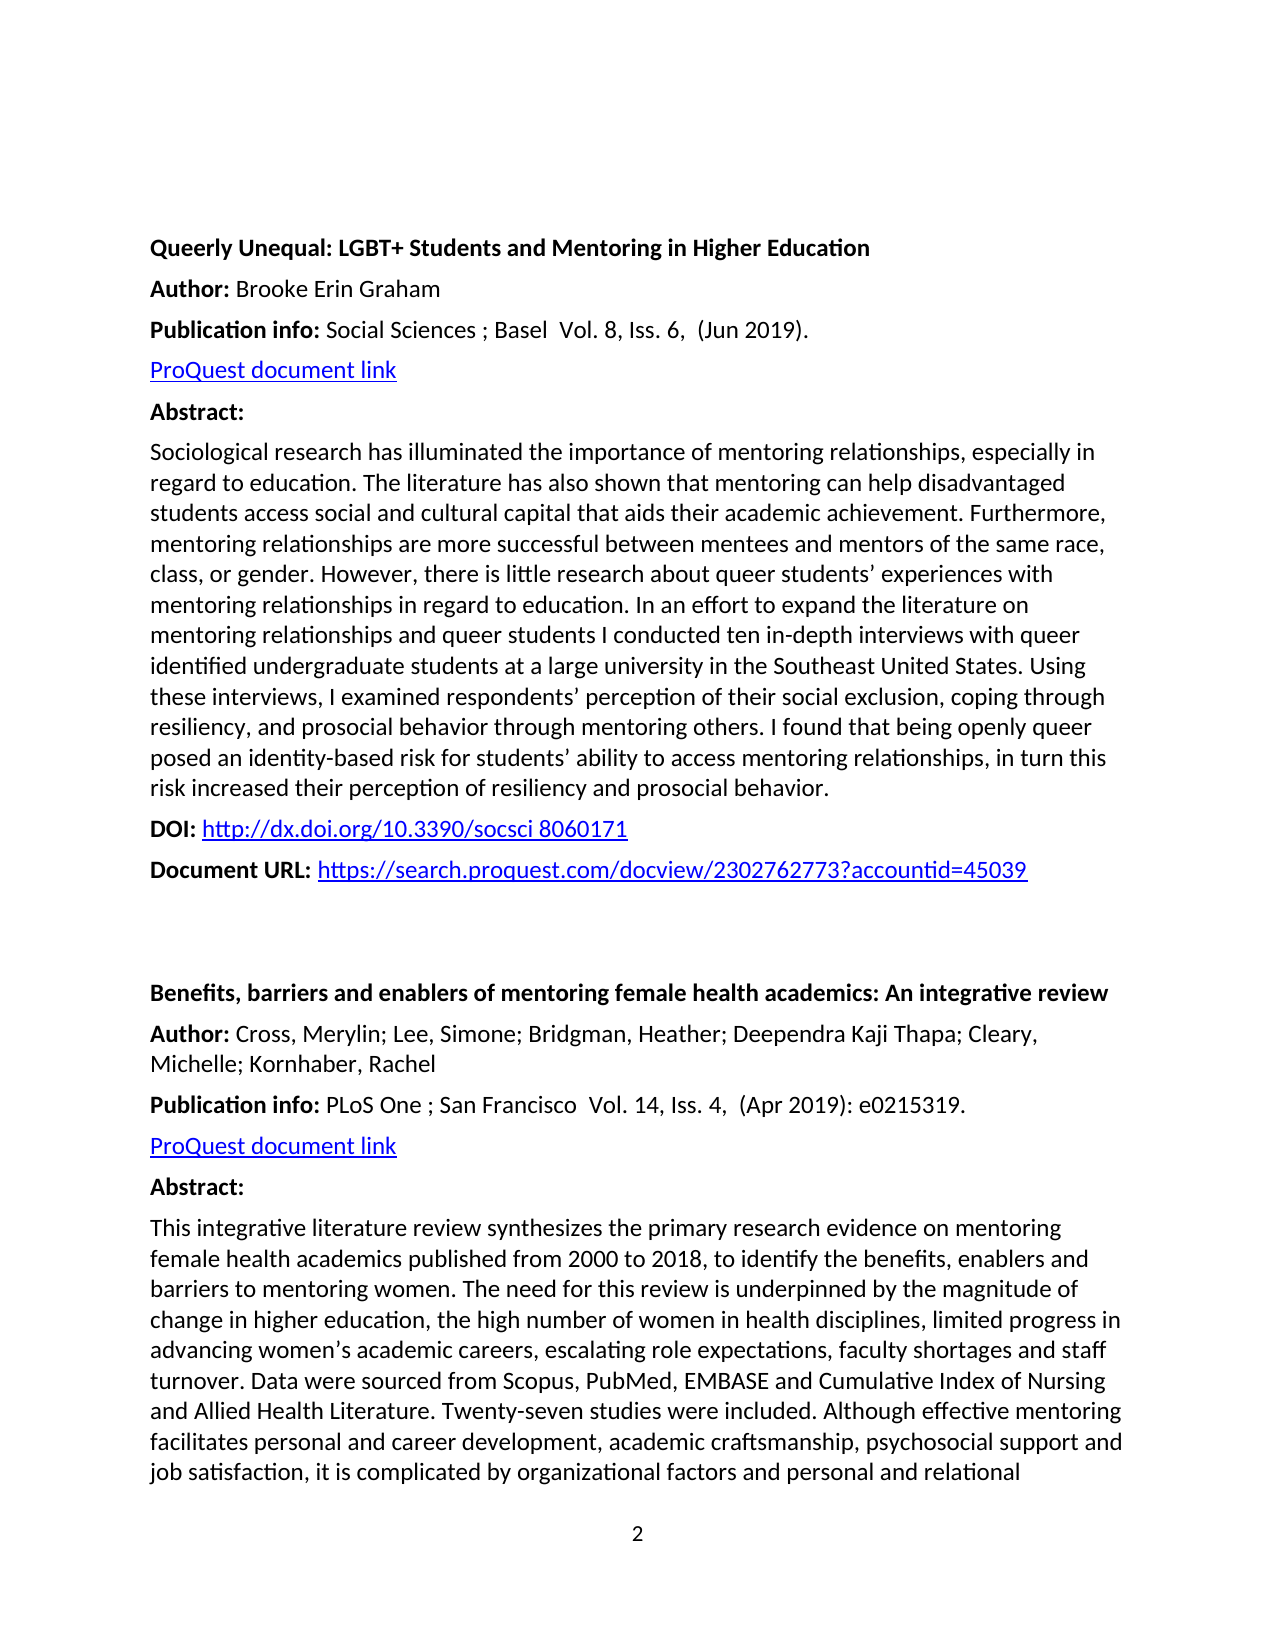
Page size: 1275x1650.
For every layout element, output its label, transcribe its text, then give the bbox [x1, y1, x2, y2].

text Author: Cross, Merylin; Lee, Simone; Bridgman, Heather; Deependra Kaji Thapa; Cleary, Michelle; Kornhaber, Rachel [150, 1018, 1125, 1079]
text Publication info: PLoS One ; San Francisco Vol. 14, Iss. 4, (Apr 2019): e0215319. [150, 1089, 1125, 1120]
text Abstract: [150, 1171, 1125, 1202]
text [150, 1212, 1125, 1487]
text ProQuest document link [150, 355, 1125, 385]
text Queerly Unequal: LGBT+ Students and Mentoring in Higher Education [150, 232, 1125, 262]
text DOI: http://dx.doi.org/10.3390/socsci 8060171 [150, 813, 1125, 844]
text Publication info: Social Sciences ; Basel Vol. 8, Iss. 6, (Jun 2019). [150, 314, 1125, 344]
text ProQuest document link [150, 1130, 1125, 1161]
text Benefits, barriers and enablers of mentoring female health academics: An integrative review [150, 977, 1125, 1007]
text Document URL: https://search.proquest.com/docview/2302762773?accountid=45039 [150, 854, 1125, 885]
text Author: Brooke Erin Graham [150, 273, 1125, 303]
text Sociological research has illuminated the importance of mentoring relationships, especially in regard to education. The literature has also shown that mentoring can help disadvantaged students access social and cultural capital that aids their academic achievement. Furthermore, mentoring relationships are more successful between mentees and mentors of the same race, class, or gender. However, there is little research about queer students’ experiences with mentoring relationships in regard to education. In an effort to expand the literature on mentoring relationships and queer students I conducted ten in-depth interviews with queer identified undergraduate students at a large university in the Southeast United States. Using these interviews, I examined respondents’ perception of their social exclusion, coping through resiliency, and prosocial behavior through mentoring others. I found that being openly queer posed an identity-based risk for students’ ability to access mentoring relationships, in turn this risk increased their perception of resiliency and prosocial behavior. [150, 437, 1125, 803]
text Abstract: [150, 396, 1125, 426]
